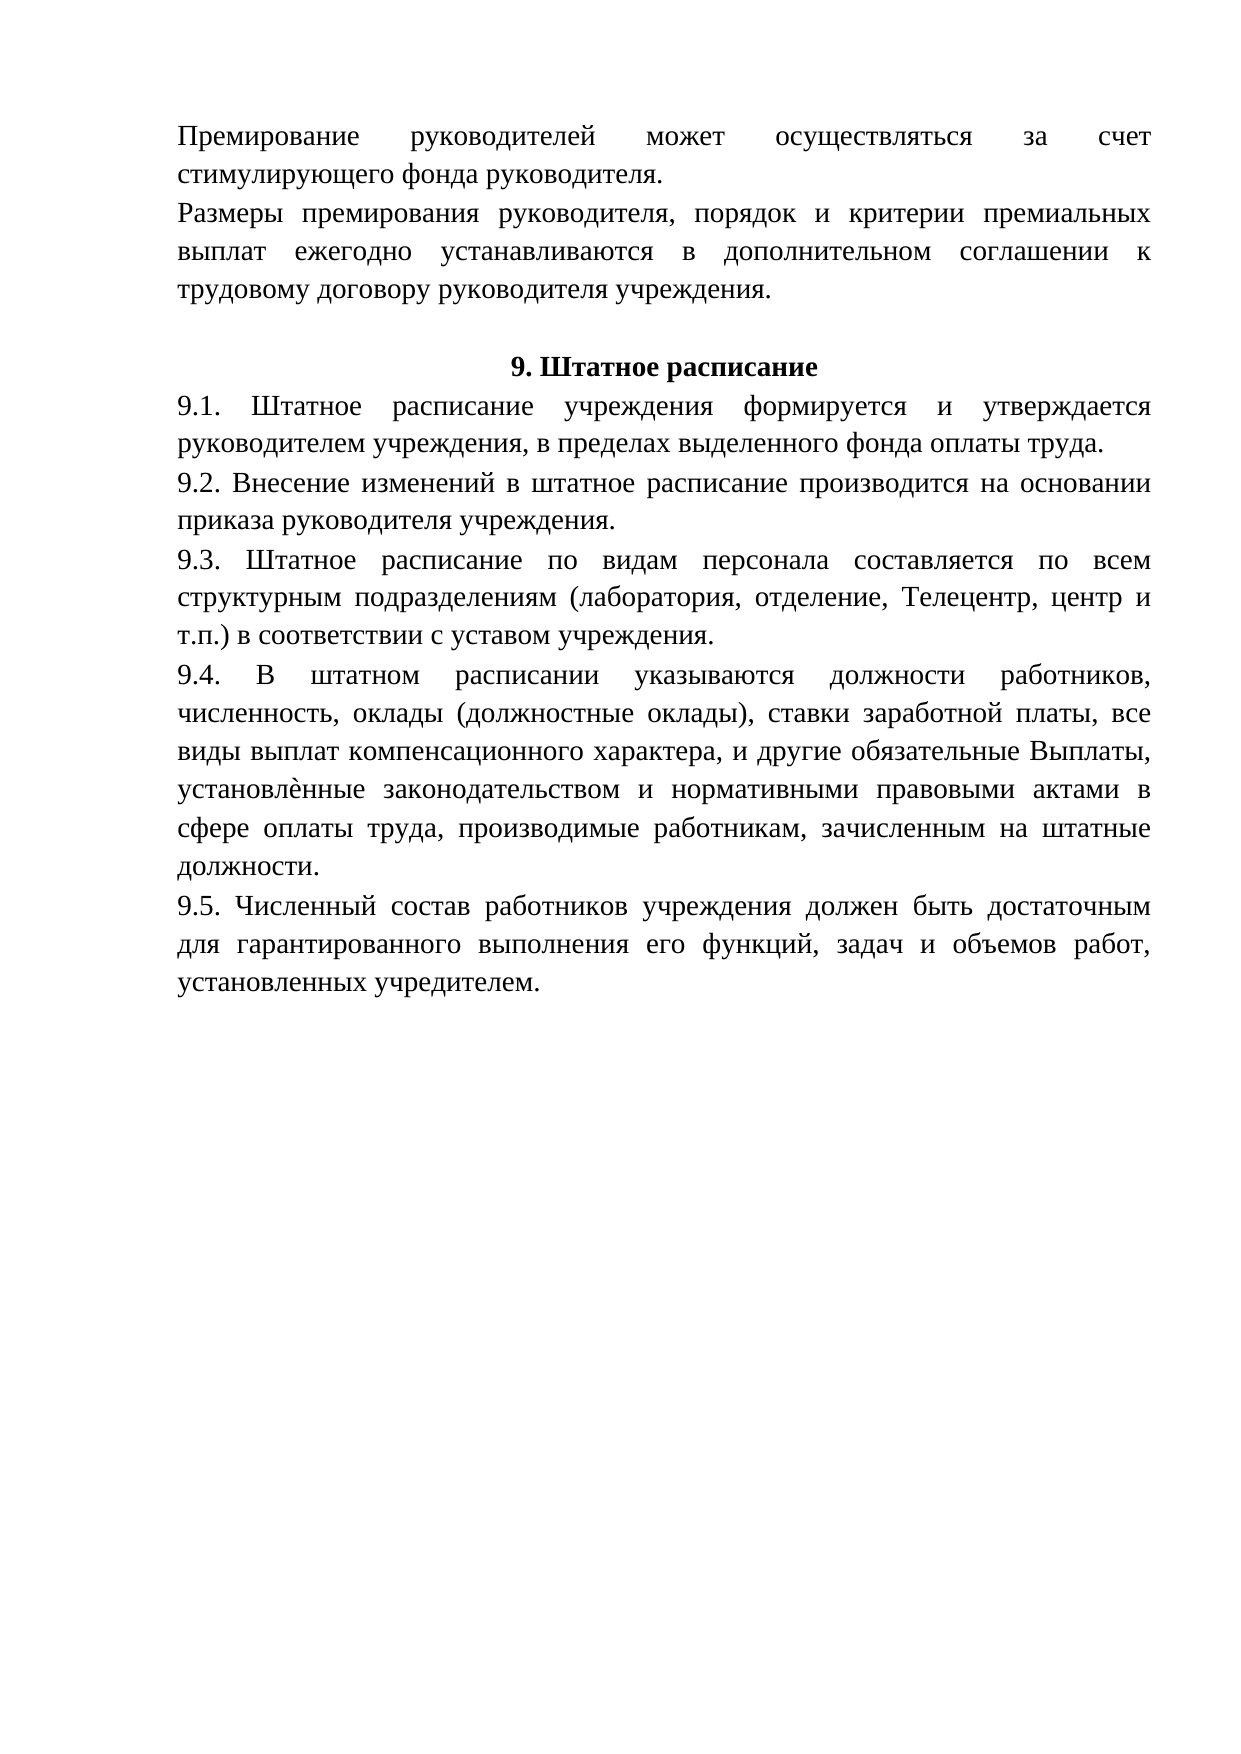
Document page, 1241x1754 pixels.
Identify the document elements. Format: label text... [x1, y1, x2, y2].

text 9.4. В штатном расписании указываются должности работников, численность, оклады (должностные оклады), ставки заработной платы, все виды выплат компенсационного характера, и другие обязательные Выплаты, установлѐнные законодательством и нормативными правовыми актами в сфере оплаты труда, производимые работникам, зачисленным на штатные должности. [177, 657, 1152, 882]
text Размеры премирования руководителя, порядок и критерии премиальных выплат ежегодно устанавливаются в дополнительном соглашении к трудовому договору руководителя учреждения. [177, 196, 1152, 305]
text 9.2. Внесение изменений в штатное расписание производится на основании приказа руководителя учреждения. [177, 465, 1152, 536]
text 9.3. Штатное расписание по видам персонала составляется по всем структурным подразделениям (лаборатория, отделение, Телецентр, центр и т.п.) в соответствии с уставом учреждения. [177, 542, 1152, 651]
list Штатное расписание [511, 349, 1152, 382]
text 9.5. Численный состав работников учреждения должен быть достаточным для гарантированного выполнения его функций, задач и объемов работ, установленных учредителем. [177, 888, 1152, 997]
text Премирование руководителей может осуществляться за счет стимулирующего фонда руководителя. [177, 118, 1152, 189]
text 9.1. Штатное расписание учреждения формируется и утверждается руководителем учреждения, в пределах выделенного фонда оплаты труда. [177, 388, 1152, 459]
